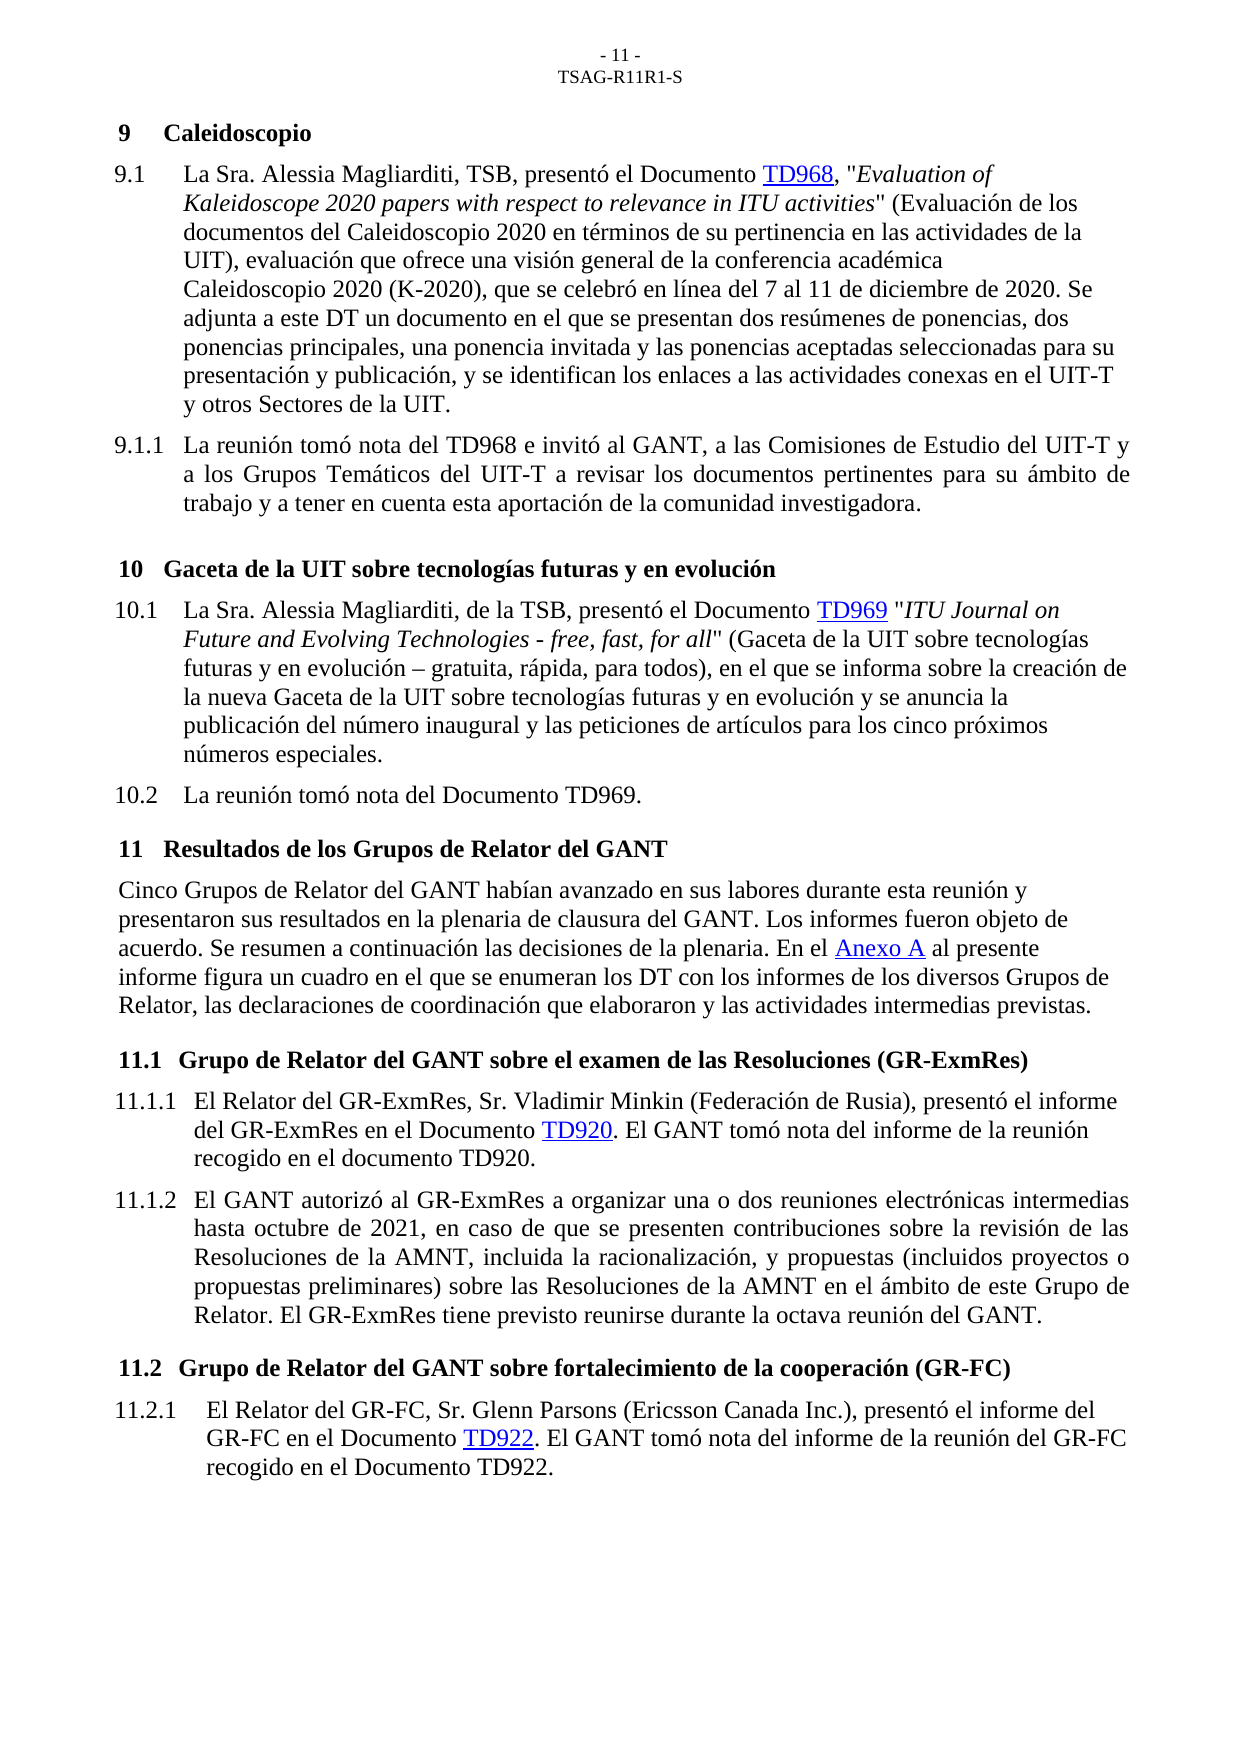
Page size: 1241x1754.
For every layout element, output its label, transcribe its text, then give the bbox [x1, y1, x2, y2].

text 11 Resultados de los Grupos de Relator del GANT [118, 834, 1122, 863]
table_header La Sra. Alessia Magliarditi, TSB, presentó el Documento TD968, "Evaluation of Kaleidoscope 2020 papers with respect to relevance in ITU activities" (Evaluación de los documentos del Caleidoscopio 2020 en términos de su pertinencia en las actividades de la UIT), evaluación que ofrece una visión general de la conferencia académica Caleidoscopio 2020 (K-2020), que se celebró en línea del 7 al 11 de diciembre de 2020. Se adjunta a este DT un documento en el que se presentan dos resúmenes de ponencias, dos ponencias principales, una ponencia invitada y las ponencias aceptadas seleccionadas para su presentación y publicación, y se identifican los enlaces a las actividades conexas en el UIT-T y otros Sectores de la UIT. [177, 147, 1137, 418]
table_header La Sra. Alessia Magliarditi, de la TSB, presentó el Documento TD969 "ITU Journal on Future and Evolving Technologies - free, fast, for all" (Gaceta de la UIT sobre tecnologías futuras y en evolución – gratuita, rápida, para todos), en el que se informa sobre la creación de la nueva Gaceta de la UIT sobre tecnologías futuras y en evolución y se anuncia la publicación del número inaugural y las peticiones de artículos para los cinco próximos números especiales. [177, 583, 1137, 768]
text 9 Caleidoscopio [118, 118, 1122, 147]
table_header 9.1 [103, 147, 177, 418]
text Cinco Grupos de Relator del GANT habían avanzado en sus labores durante esta reunión y presentaron sus resultados en la plenaria de clausura del GANT. Los informes fueron objeto de acuerdo. Se resumen a continuación las decisiones de la plenaria. En el Anexo A al presente informe figura un cuadro en el que se enumeran los DT con los informes de los diversos Grupos de Relator, las declaraciones de coordinación que elaboraron y las actividades intermedias previstas. [118, 876, 1122, 1020]
table_cell La reunión tomó nota del Documento TD969. [177, 768, 1137, 809]
table_header 10.1 [103, 583, 177, 768]
table_cell El GANT autorizó al GR-ExmRes a organizar una o dos reuniones electrónicas intermedias hasta octubre de 2021, en caso de que se presenten contribuciones sobre la revisión de las Resoluciones de la AMNT, incluida la racionalización, y propuestas (incluidos proyectos o propuestas preliminares) sobre las Resoluciones de la AMNT en el ámbito de este Grupo de Relator. El GR-ExmRes tiene previsto reunirse durante la octava reunión del GANT. [188, 1172, 1137, 1328]
table_header El Relator del GR-ExmRes, Sr. Vladimir Minkin (Federación de Rusia), presentó el informe del GR-ExmRes en el Documento TD920. El GANT tomó nota del informe de la reunión recogido en el documento TD920. [188, 1074, 1137, 1172]
table_cell 9.1.1 [103, 418, 177, 529]
table_cell 11.1.2 [103, 1172, 188, 1328]
table_header 11.1.1 [103, 1074, 188, 1172]
table_header El Relator del GR-FC, Sr. Glenn Parsons (Ericsson Canada Inc.), presentó el informe del GR-FC en el Documento TD922. El GANT tomó nota del informe de la reunión del GR-FC recogido en el Documento TD922. [200, 1382, 1137, 1481]
text 11.2 Grupo de Relator del GANT sobre fortalecimiento de la cooperación (GR-FC) [118, 1353, 1122, 1382]
text 11.1 Grupo de Relator del GANT sobre el examen de las Resoluciones (GR-ExmRes) [118, 1045, 1122, 1073]
table_cell La reunión tomó nota del TD968 e invitó al GANT, a las Comisiones de Estudio del UIT-T y a los Grupos Temáticos del UIT-T a revisar los documentos pertinentes para su ámbito de trabajo y a tener en cuenta esta aportación de la comunidad investigadora. [177, 418, 1137, 529]
table_cell 10.2 [103, 768, 177, 809]
text 10 Gaceta de la UIT sobre tecnologías futuras y en evolución [118, 554, 1122, 583]
table_header 11.2.1 [103, 1382, 200, 1481]
